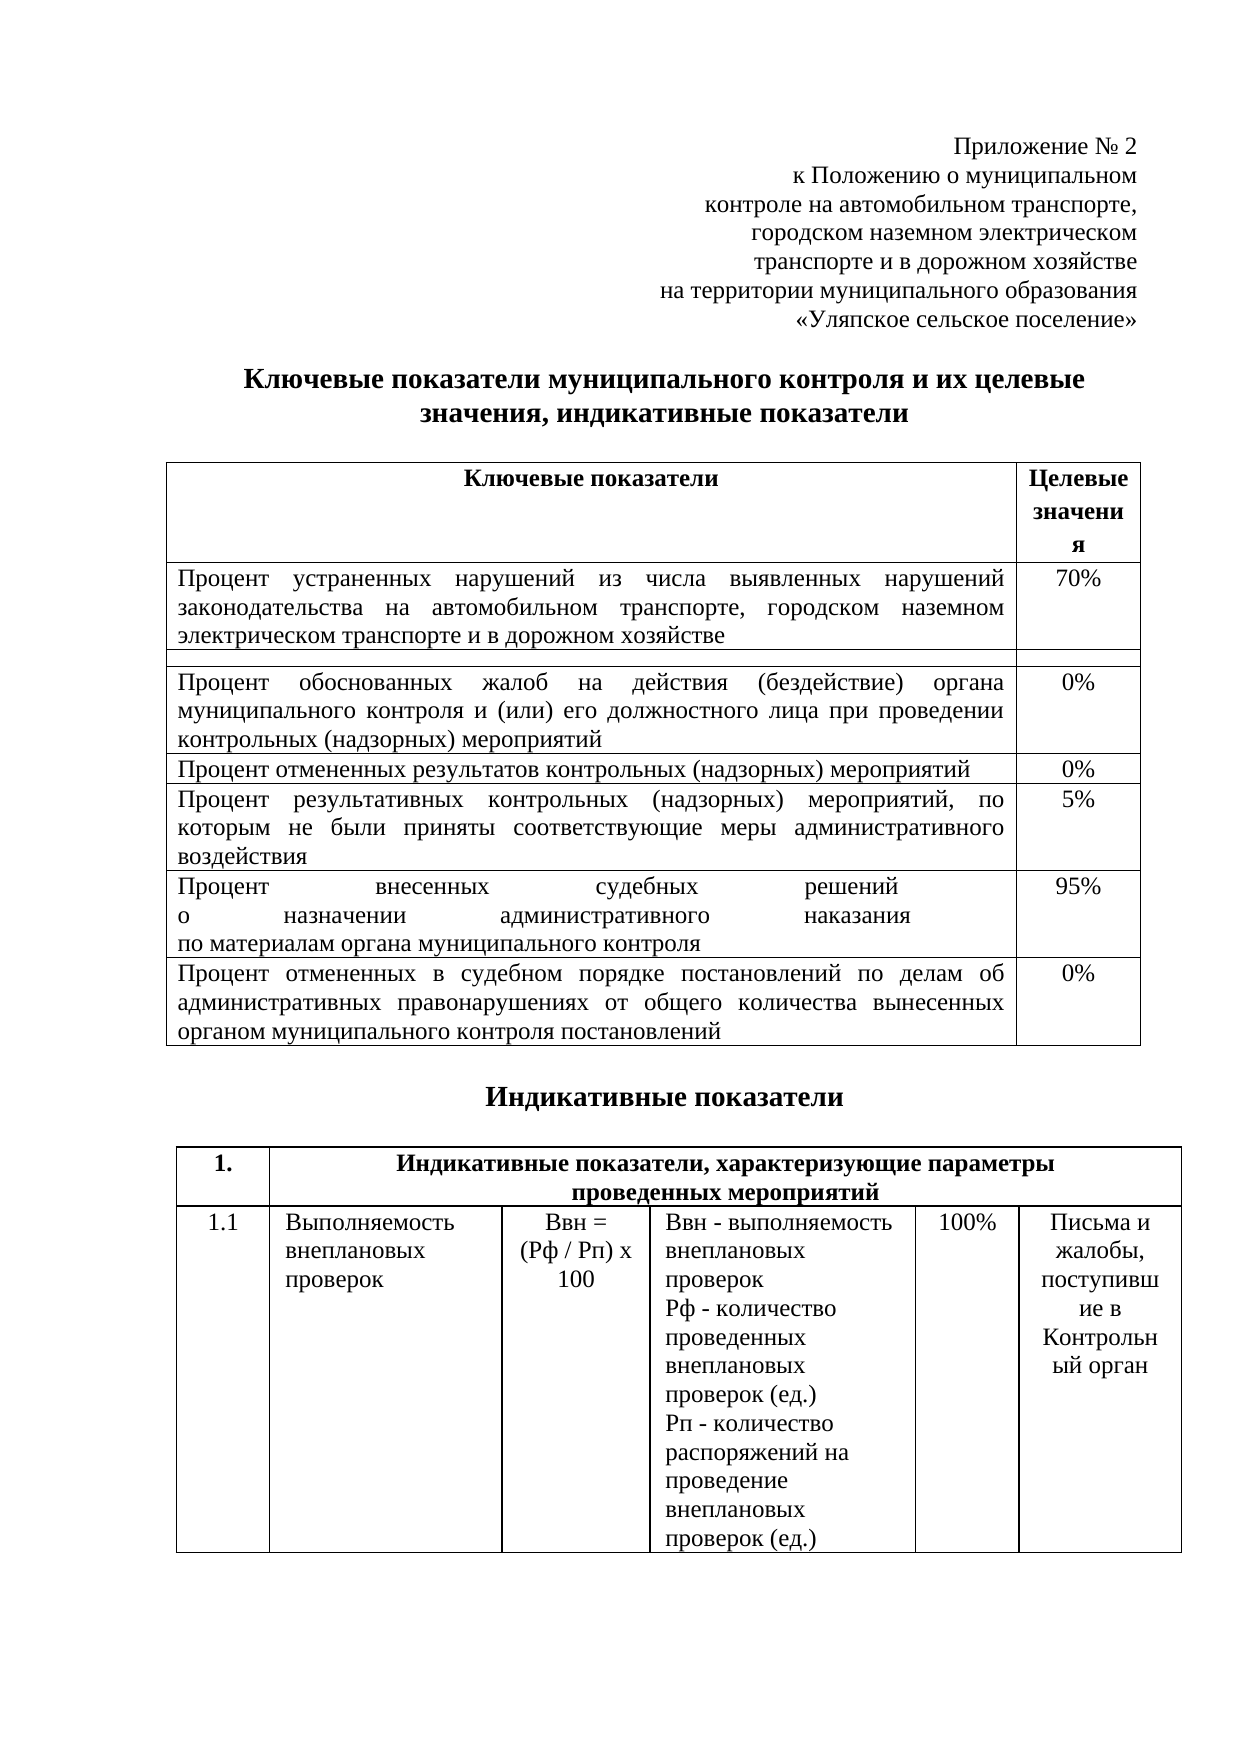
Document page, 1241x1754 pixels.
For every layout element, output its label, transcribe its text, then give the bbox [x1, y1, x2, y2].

table_cell Письма и жалобы, поступившие в Контрольный орган [1020, 1207, 1181, 1552]
table_cell [167, 650, 1016, 666]
text «Уляпское сельское поселение» [177, 304, 1137, 332]
text Индикативные показатели [177, 1079, 1152, 1113]
table_cell 0% [1017, 667, 1140, 753]
text к Положению о муниципальном [177, 160, 1137, 189]
table_cell Процент внесенных судебных решений о назначении административного наказания по материалам органа муниципального контроля [167, 871, 1016, 957]
table_cell Выполняемость внеплановых проверок [270, 1207, 501, 1552]
table_cell Ввн - выполняемость внеплановых проверок Рф - количество проведенных внеплановых проверок (ед.) Рп - количество распоряжений на проведение внеплановых проверок (ед.) [651, 1207, 915, 1552]
table_cell 1.1 [177, 1207, 269, 1552]
table_cell [1017, 650, 1140, 666]
table_cell 0% [1017, 958, 1140, 1044]
table_header 1. [177, 1148, 269, 1205]
table_cell 70% [1017, 563, 1140, 649]
table_header Ключевые показатели [167, 463, 1016, 562]
text Приложение № 2 [177, 131, 1137, 160]
table_cell 0% [1017, 754, 1140, 783]
table_cell 100% [916, 1207, 1018, 1552]
table_cell Ввн = (Рф / Рп) x 100 [503, 1207, 649, 1552]
table_cell Процент обоснованных жалоб на действия (бездействие) органа муниципального контроля и (или) его должностного лица при проведении контрольных (надзорных) мероприятий [167, 667, 1016, 753]
table_cell 5% [1017, 784, 1140, 870]
table_header Индикативные показатели, характеризующие параметры проведенных мероприятий [270, 1148, 1181, 1205]
table_cell Процент результативных контрольных (надзорных) мероприятий, по которым не были приняты соответствующие меры административного воздействия [167, 784, 1016, 870]
text транспорте и в дорожном хозяйстве [177, 246, 1137, 275]
text контроле на автомобильном транспорте, городском наземном электрическом [177, 189, 1137, 246]
table_cell Процент отмененных результатов контрольных (надзорных) мероприятий [167, 754, 1016, 783]
table_cell 95% [1017, 871, 1140, 957]
text на территории муниципального образования [177, 275, 1137, 304]
table_header Целевые значения [1017, 463, 1140, 562]
table_cell Процент отмененных в судебном порядке постановлений по делам об административных правонарушениях от общего количества вынесенных органом муниципального контроля постановлений [167, 958, 1016, 1044]
table_cell Процент устраненных нарушений из числа выявленных нарушений законодательства на автомобильном транспорте, городском наземном электрическом транспорте и в дорожном хозяйстве [167, 563, 1016, 649]
text Ключевые показатели муниципального контроля и их целевые значения, индикативные показатели [177, 361, 1152, 428]
